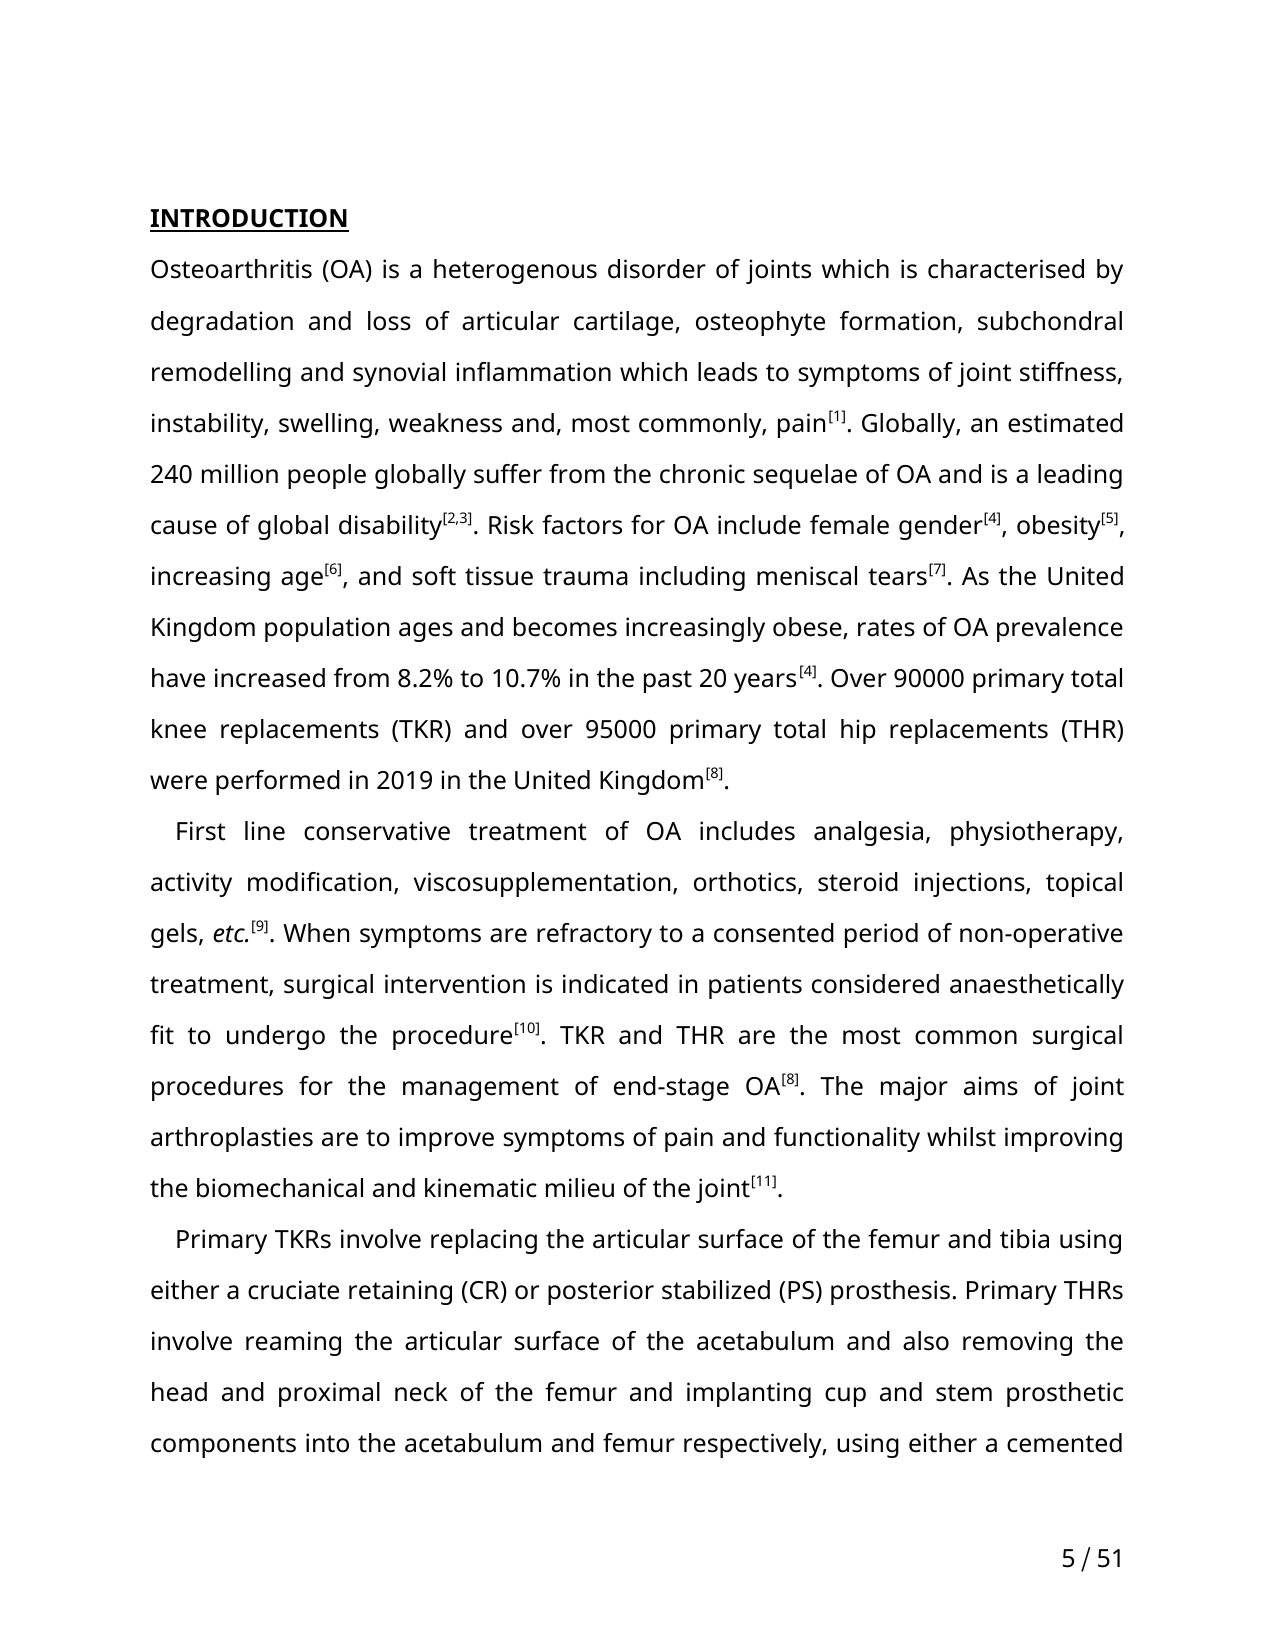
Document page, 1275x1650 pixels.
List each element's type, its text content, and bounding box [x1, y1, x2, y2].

text Osteoarthritis (OA) is a heterogenous disorder of joints which is characterised by degradation and loss of articular cartilage, osteophyte formation, subchondral remodelling and synovial inflammation which leads to symptoms of joint stiffness, instability, swelling, weakness and, most commonly, pain[1]. Globally, an estimated 240 million people globally suffer from the chronic sequelae of OA and is a leading cause of global disability[2,3]. Risk factors for OA include female gender[4], obesity[5], increasing age[6], and soft tissue trauma including meniscal tears[7]. As the United Kingdom population ages and becomes increasingly obese, rates of OA prevalence have increased from 8.2% to 10.7% in the past 20 years[4]. Over 90000 primary total knee replacements (TKR) and over 95000 primary total hip replacements (THR) were performed in 2019 in the United Kingdom[8]. [150, 252, 1125, 797]
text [150, 1222, 1125, 1460]
text First line conservative treatment of OA includes analgesia, physiotherapy, activity modification, viscosupplementation, orthotics, steroid injections, topical gels, etc.[9]. When symptoms are refractory to a consented period of non-operative treatment, surgical intervention is indicated in patients considered anaesthetically fit to undergo the procedure[10]. TKR and THR are the most common surgical procedures for the management of end-stage OA[8]. The major aims of joint arthroplasties are to improve symptoms of pain and functionality whilst improving the biomechanical and kinematic milieu of the joint[11]. [150, 813, 1125, 1205]
text INTRODUCTION [150, 201, 1125, 235]
